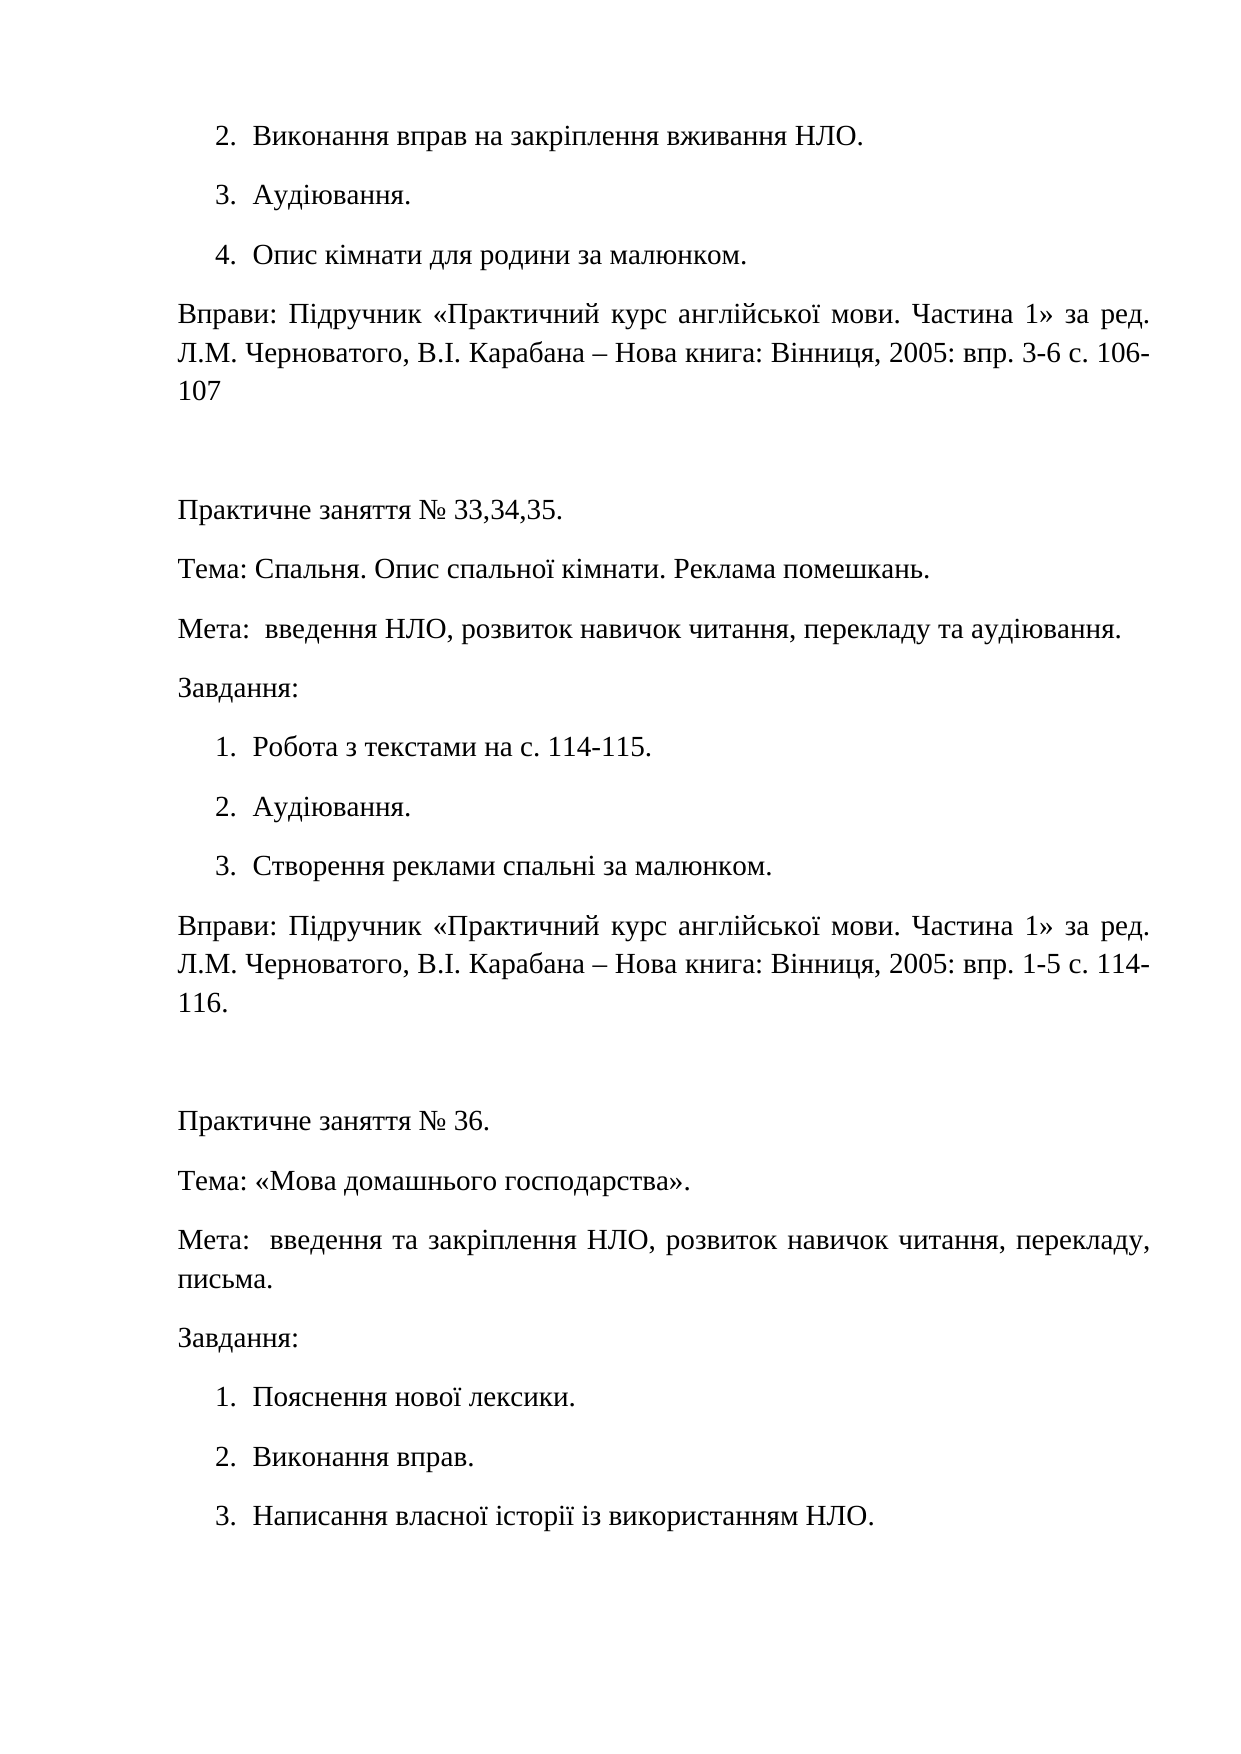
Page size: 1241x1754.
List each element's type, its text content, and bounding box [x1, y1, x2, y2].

text Вправи: Підручник «Практичний курс англійської мови. Частина 1» за ред. Л.М. Черноватого, В.І. Карабана – Нова книга: Вінниця, 2005: впр. 1-5 с. 114-116. [177, 908, 1152, 1018]
text Тема: Спальня. Опис спальної кімнати. Реклама помешкань. [177, 551, 1152, 585]
text Завдання: [177, 670, 1152, 704]
text Завдання: [177, 1320, 1152, 1354]
list Робота з текстами на с. 114-115. [215, 729, 1152, 763]
text Практичне заняття № 33,34,35. [177, 492, 1152, 526]
list Виконання вправ на закріплення вживання НЛО. [215, 118, 1152, 152]
text Мета: введення НЛО, розвиток навичок читання, перекладу та аудіювання. [177, 611, 1152, 644]
list Аудіювання. [215, 177, 1152, 211]
list Опис кімнати для родини за малюнком. [215, 237, 1152, 270]
list Аудіювання. [215, 789, 1152, 822]
text Мета: введення та закріплення НЛО, розвиток навичок читання, перекладу, письма. [177, 1222, 1152, 1294]
list Пояснення нової лексики. [215, 1379, 1152, 1413]
text Вправи: Підручник «Практичний курс англійської мови. Частина 1» за ред. Л.М. Черноватого, В.І. Карабана – Нова книга: Вінниця, 2005: впр. 3-6 с. 106-107 [177, 296, 1152, 407]
text Тема: «Мова домашнього господарства». [177, 1163, 1152, 1196]
list Написання власної історії із використанням НЛО. [215, 1498, 1152, 1532]
text Практичне заняття № 36. [177, 1103, 1152, 1137]
list Створення реклами спальні за малюнком. [215, 848, 1152, 882]
list Виконання вправ. [215, 1439, 1152, 1472]
